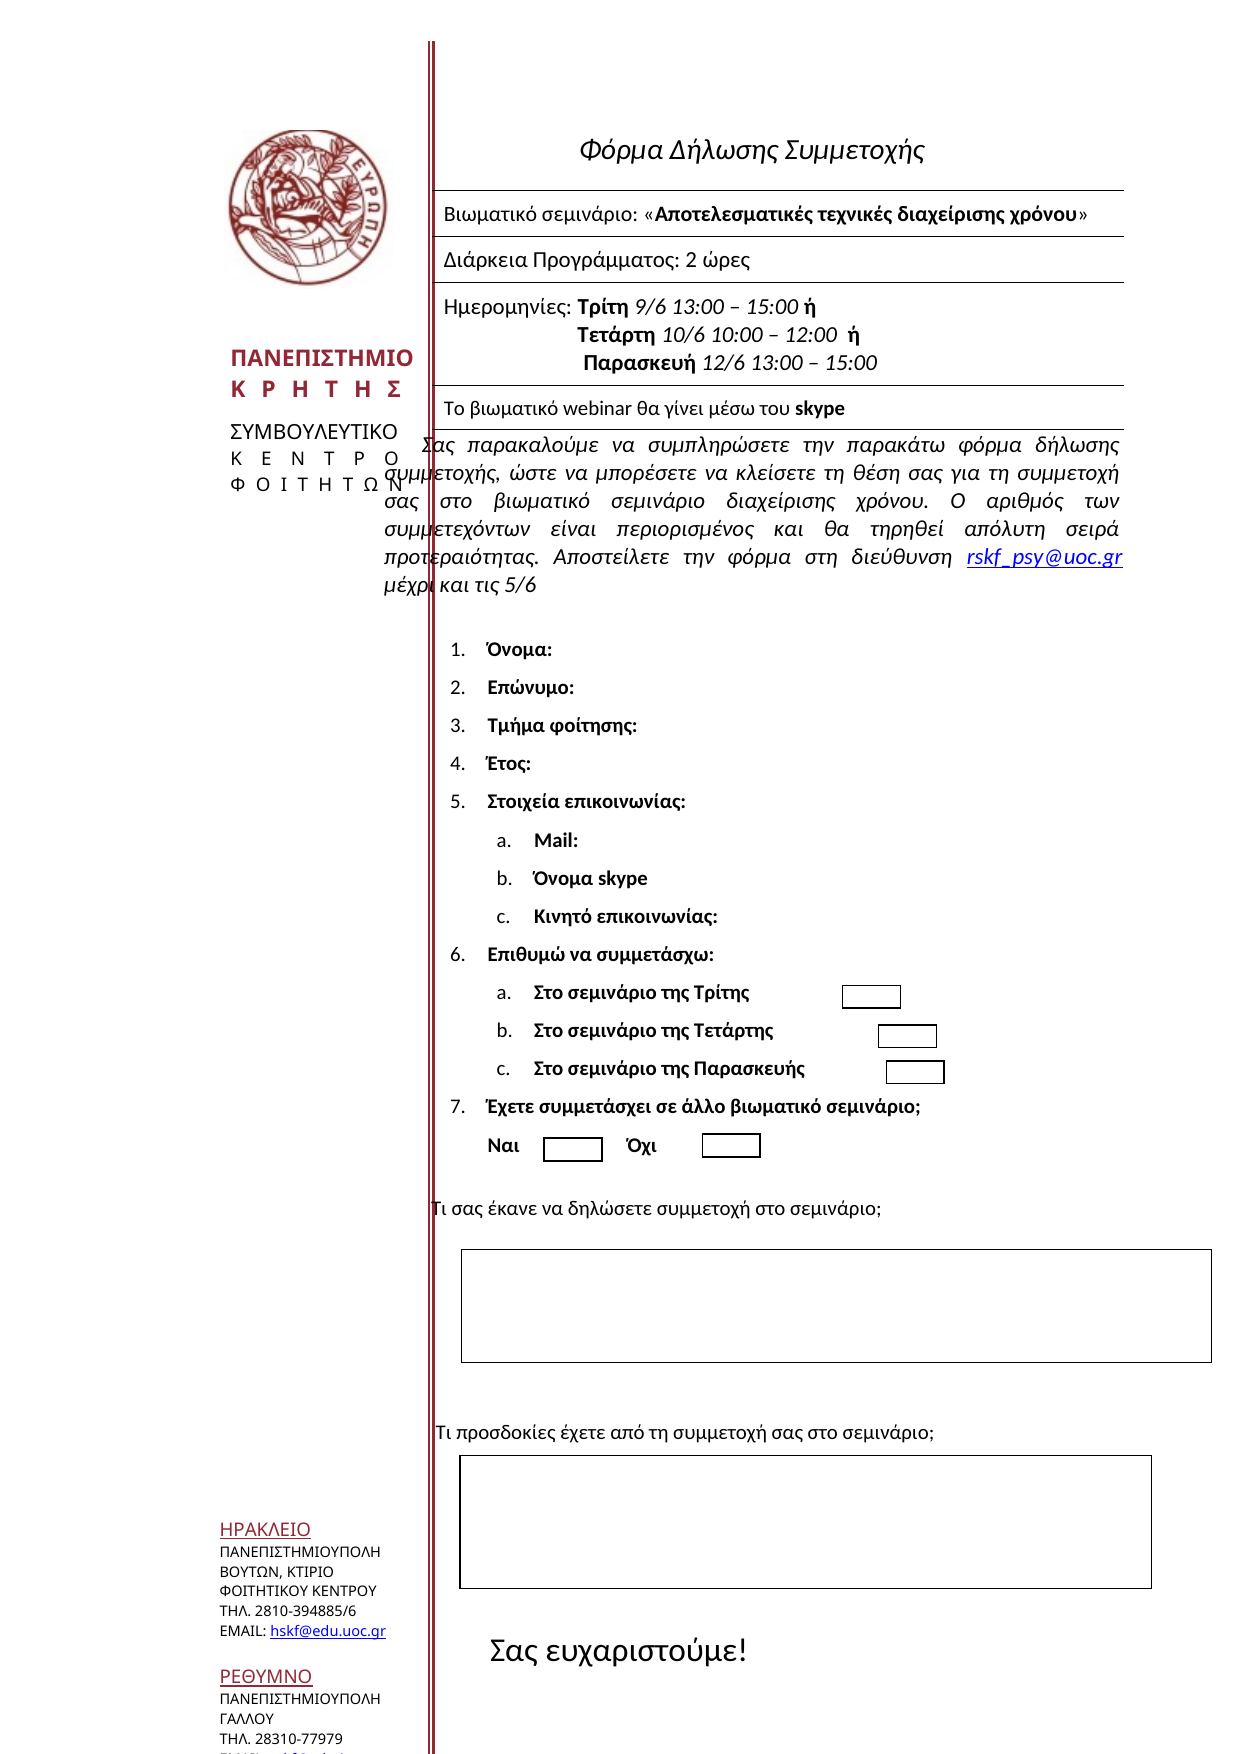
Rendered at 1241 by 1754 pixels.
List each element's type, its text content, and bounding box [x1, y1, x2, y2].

list Έτος: [450, 751, 1122, 776]
list Ναι Όχι [487, 1132, 1122, 1157]
table_header [461, 1456, 1151, 1587]
table_cell Ημερομηνίες: Τρίτη 9/6 13:00 – 15:00 ή Τετάρτη 10/6 10:00 – 12:00 ή Παρασκευή 12/6 13:00 – 15:00 [432, 283, 1124, 385]
list Όνομα: [450, 636, 1122, 662]
text Τι προσδοκίες έχετε από τη συμμετοχή σας στο σεμινάριο; [384, 1419, 1122, 1444]
list Στο σεμινάριο της Τρίτης [496, 979, 1122, 1005]
list Mail: [496, 827, 1122, 852]
list Έχετε συμμετάσχει σε άλλο βιωματικό σεμινάριο; [450, 1094, 1122, 1119]
table_header [462, 1250, 1211, 1362]
list Στο σεμινάριο της Παρασκευής [496, 1056, 1122, 1081]
text Σας παρακαλούμε να συμπληρώσετε την παρακάτω φόρμα δήλωσης συμμετοχής, ώστε να μπορέσετε να κλείσετε τη θέση σας για τη συμμετοχή σας στο βιωματικό σεμινάριο διαχείρισης χρόνου. Ο αριθμός των συμμετεχόντων είναι περιορισμένος και θα τηρηθεί απόλυτη σειρά προτεραιότητας. Αποστείλετε την φόρμα στη διεύθυνση rskf_psy@uoc.gr μέχρι και τις 5/6 [384, 196, 1122, 598]
list Επώνυμο: [450, 674, 1122, 700]
list Στο σεμινάριο της Τετάρτης [496, 1017, 1122, 1043]
text Τι σας έκανε να δηλώσετε συμμετοχή στο σεμινάριο; [384, 1195, 1122, 1220]
list Κινητό επικοινωνίας: [496, 903, 1122, 928]
table_cell Το βιωματικό webinar θα γίνει μέσω του skype [432, 386, 1124, 429]
text Σας ευχαριστούμε! [384, 1629, 1122, 1670]
text Φόρμα Δήλωσης Συμμετοχής [384, 131, 1122, 167]
list Επιθυμώ να συμμετάσχω: [450, 941, 1122, 967]
list Στοιχεία επικοινωνίας: [450, 789, 1122, 814]
list Όνομα skype [496, 865, 1122, 890]
list Τμήμα φοίτησης: [450, 712, 1122, 738]
picture [223, 130, 394, 289]
table_cell Διάρκεια Προγράμματος: 2 ώρες [432, 237, 1124, 282]
table_header Βιωματικό σεμινάριο: «Αποτελεσματικές τεχνικές διαχείρισης χρόνου» [432, 191, 1124, 236]
